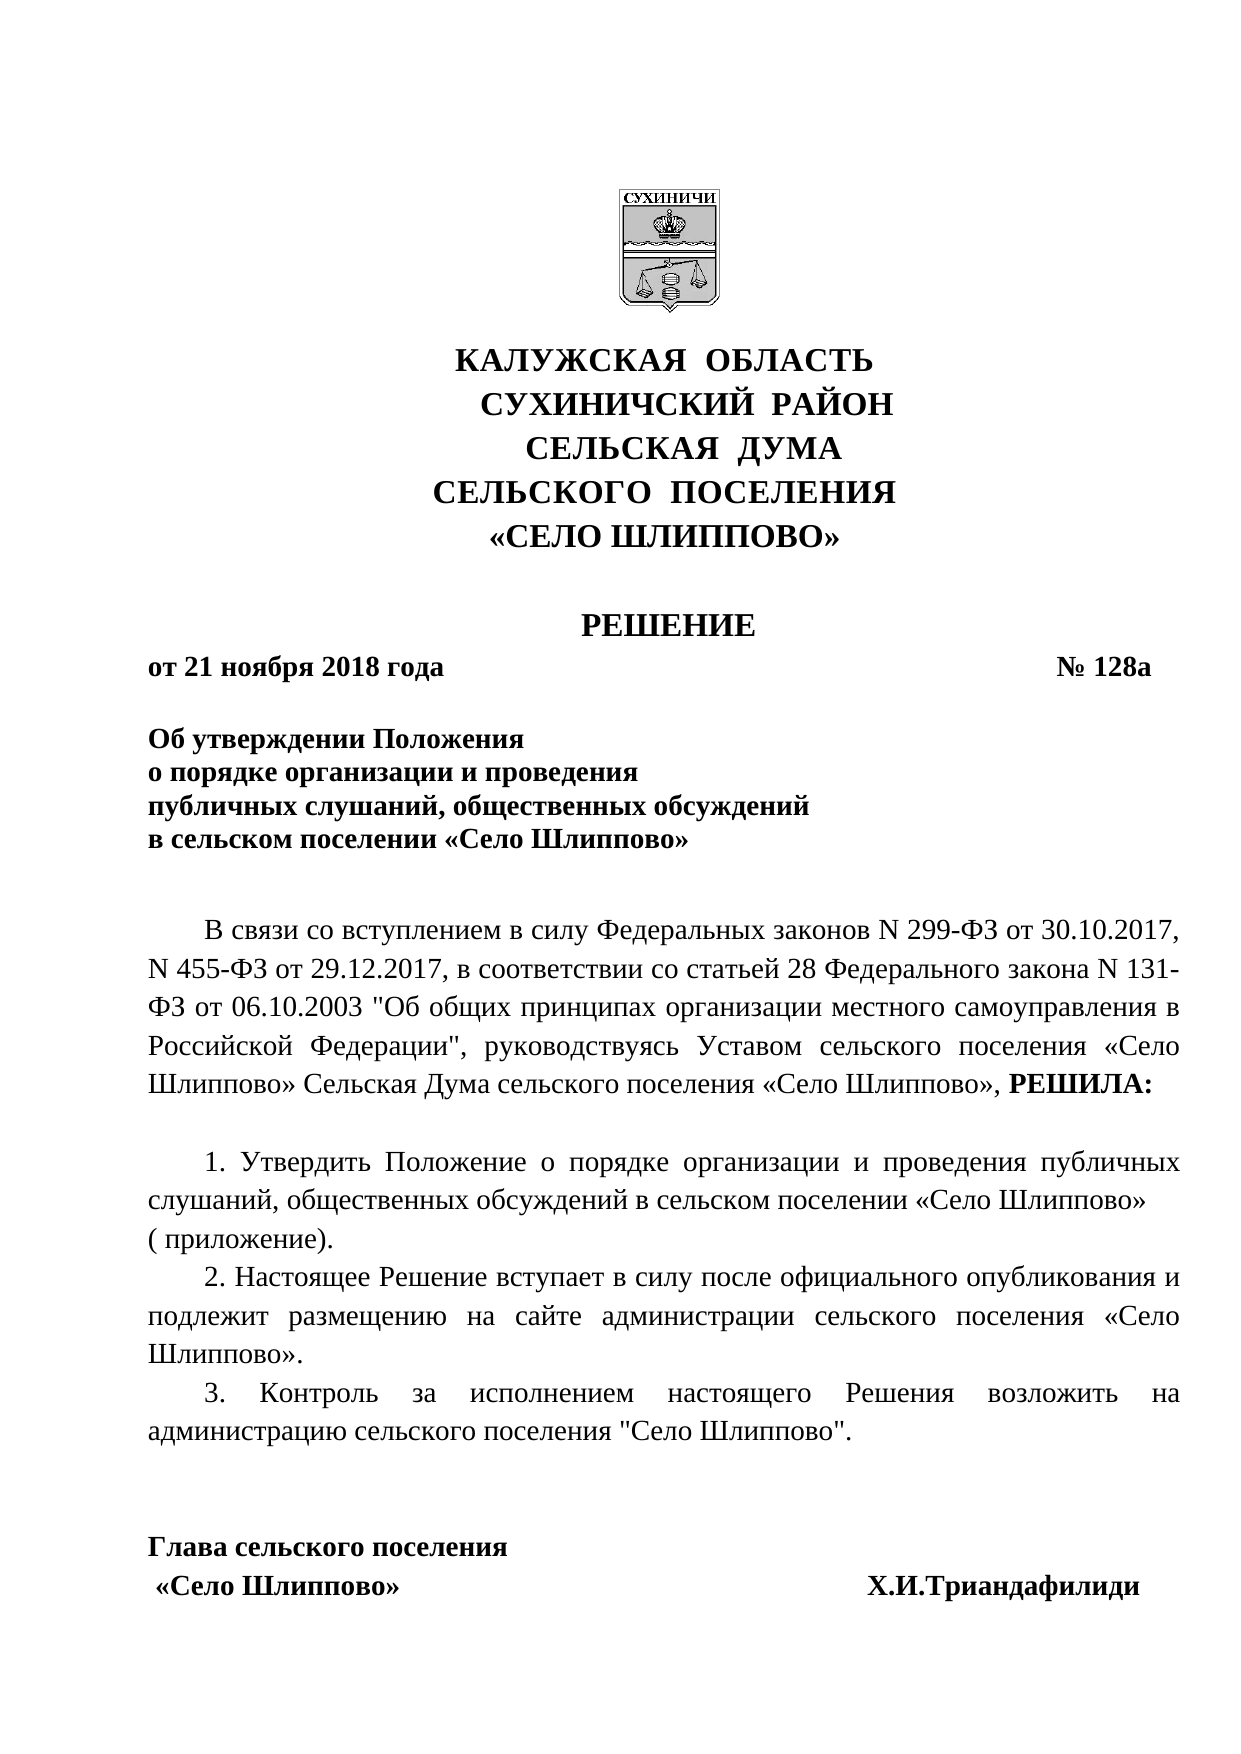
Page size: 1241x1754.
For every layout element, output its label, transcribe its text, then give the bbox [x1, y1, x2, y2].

text от 21 ноября 2018 года № 128а [148, 649, 1181, 682]
text СЕЛЬСКАЯ ДУМА [221, 429, 1181, 467]
text Об утверждении Положения [148, 721, 1181, 754]
text о порядке организации и проведения [148, 754, 1181, 788]
text в сельском поселении «Село Шлиппово» [148, 822, 1181, 855]
text Глава сельского поселения [148, 1529, 1181, 1563]
text 3. Контроль за исполнением настоящего Решения возложить на администрацию сельского поселения "Село Шлиппово". [148, 1375, 1181, 1447]
text 2. Настоящее Решение вступает в силу после официального опубликования и подлежит размещению на сайте администрации сельского поселения «Село Шлиппово». [148, 1259, 1181, 1370]
text СЕЛЬСКОГО ПОСЕЛЕНИЯ [148, 473, 1181, 511]
text РЕШЕНИЕ [148, 605, 1181, 643]
text СУХИНИЧСКИЙ РАЙОН [221, 384, 1181, 423]
text 1. Утвердить Положение о порядке организации и проведения публичных слушаний, общественных обсуждений в сельском поселении «Село Шлиппово» [148, 1144, 1181, 1216]
text КАЛУЖСКАЯ ОБЛАСТЬ [148, 341, 1181, 379]
picture [617, 185, 722, 316]
text ( приложение). [148, 1221, 1181, 1254]
text «СЕЛО ШЛИППОВО» [148, 517, 1181, 555]
text В связи со вступлением в силу Федеральных законов N 299-ФЗ от 30.10.2017, N 455-ФЗ от 29.12.2017, в соответствии со статьей 28 Федерального закона N 131-ФЗ от 06.10.2003 "Об общих принципах организации местного самоуправления в Российской Федерации", руководствуясь Уставом сельского поселения «Село Шлиппово» Сельская Дума сельского поселения «Село Шлиппово», РЕШИЛА: [148, 912, 1181, 1100]
text «Село Шлиппово» Х.И.Триандафилиди [148, 1568, 1181, 1601]
text публичных слушаний, общественных обсуждений [148, 788, 1181, 822]
